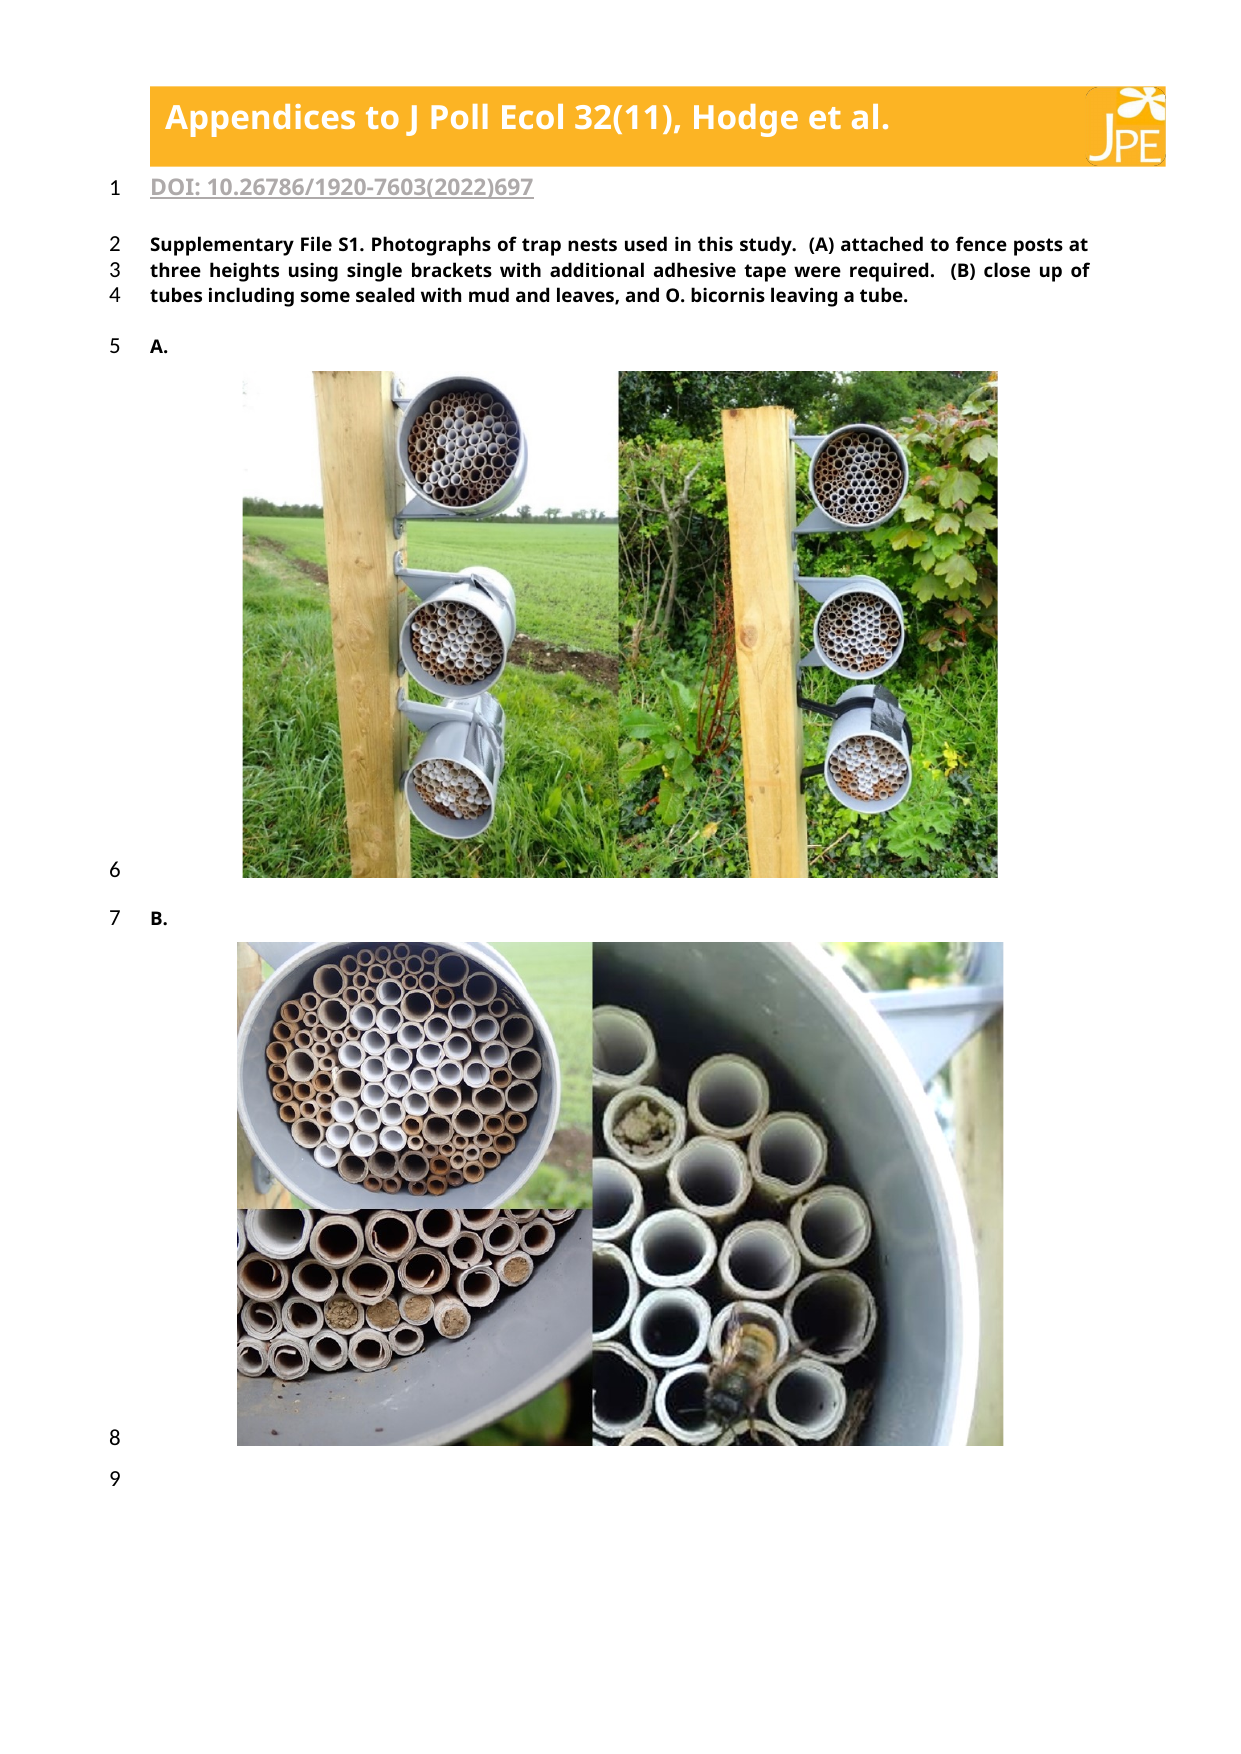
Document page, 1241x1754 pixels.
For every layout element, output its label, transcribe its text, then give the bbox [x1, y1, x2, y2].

title Supplementary File S1. Photographs of trap nests used in this study. (A) attached to fence posts at three heights using single brackets with additional adhesive tape were required. (B) close up of tubes including some sealed with mud and leaves, and O. bicornis leaving a tube. [150, 232, 1090, 308]
picture [1085, 87, 1166, 166]
title A. [150, 333, 1090, 359]
subtitle DOI: 10.26786/1920-7603(2022)697 [150, 171, 1090, 202]
picture [237, 942, 1004, 1446]
title B. [150, 905, 1090, 930]
picture [242, 371, 998, 878]
